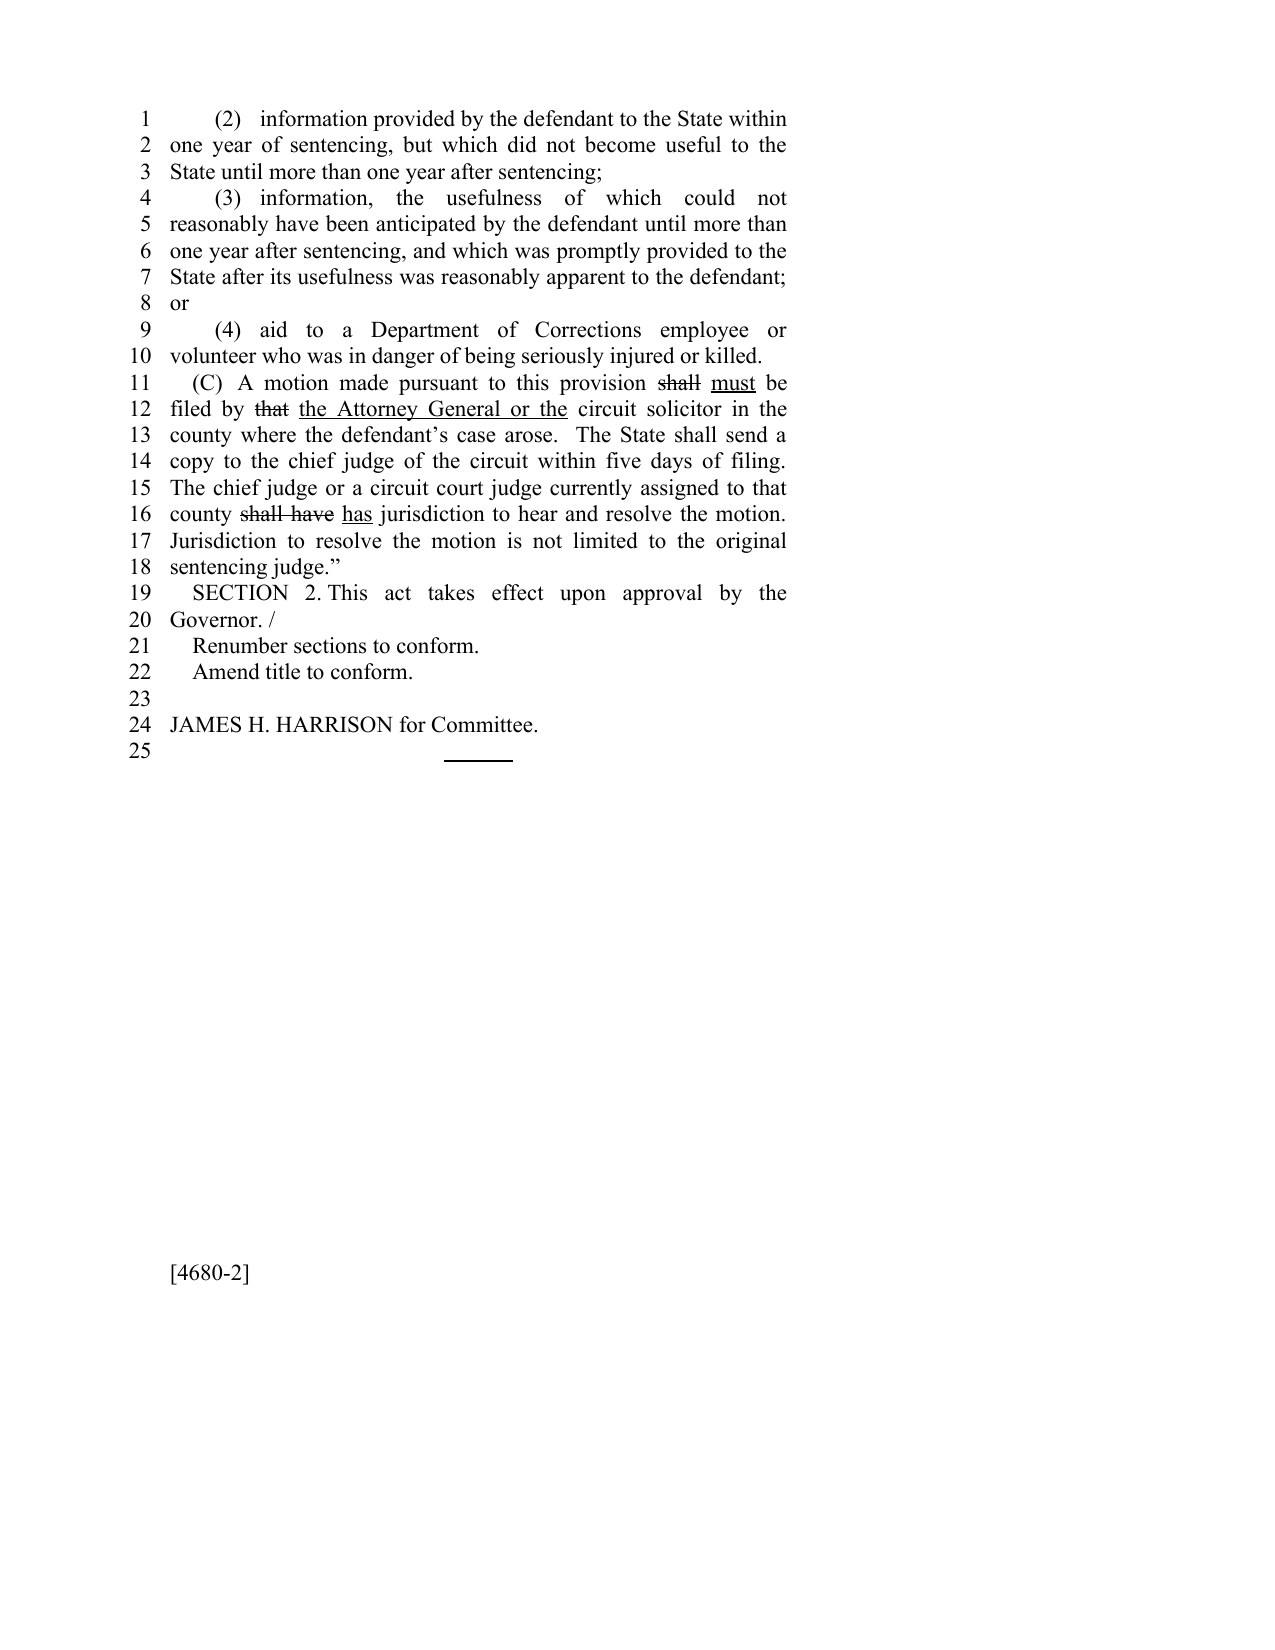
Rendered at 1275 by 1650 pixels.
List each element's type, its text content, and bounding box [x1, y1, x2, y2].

text (2) information provided by the defendant to the State within one year of sentencing, but which did not become useful to the State until more than one year after sentencing; [169, 105, 787, 184]
text JAMES H. HARRISON for Committee. [169, 711, 787, 737]
text (4) aid to a Department of Corrections employee or volunteer who was in danger of being seriously injured or killed. [169, 316, 787, 368]
text Renumber sections to conform. [169, 632, 787, 658]
text SECTION 2. This act takes effect upon approval by the Governor. / [169, 579, 787, 632]
text (C) A motion made pursuant to this provision shall must be filed by that the Attorney General or the circuit solicitor in the county where the defendant’s case arose. The State shall send a copy to the chief judge of the circuit within five days of filing. The chief judge or a circuit court judge currently assigned to that county shall have has jurisdiction to hear and resolve the motion. Jurisdiction to resolve the motion is not limited to the original sentencing judge.” [169, 368, 787, 579]
text (3) information, the usefulness of which could not reasonably have been anticipated by the defendant until more than one year after sentencing, and which was promptly provided to the State after its usefulness was reasonably apparent to the defendant; or [169, 184, 787, 316]
text Amend title to conform. [169, 658, 787, 685]
